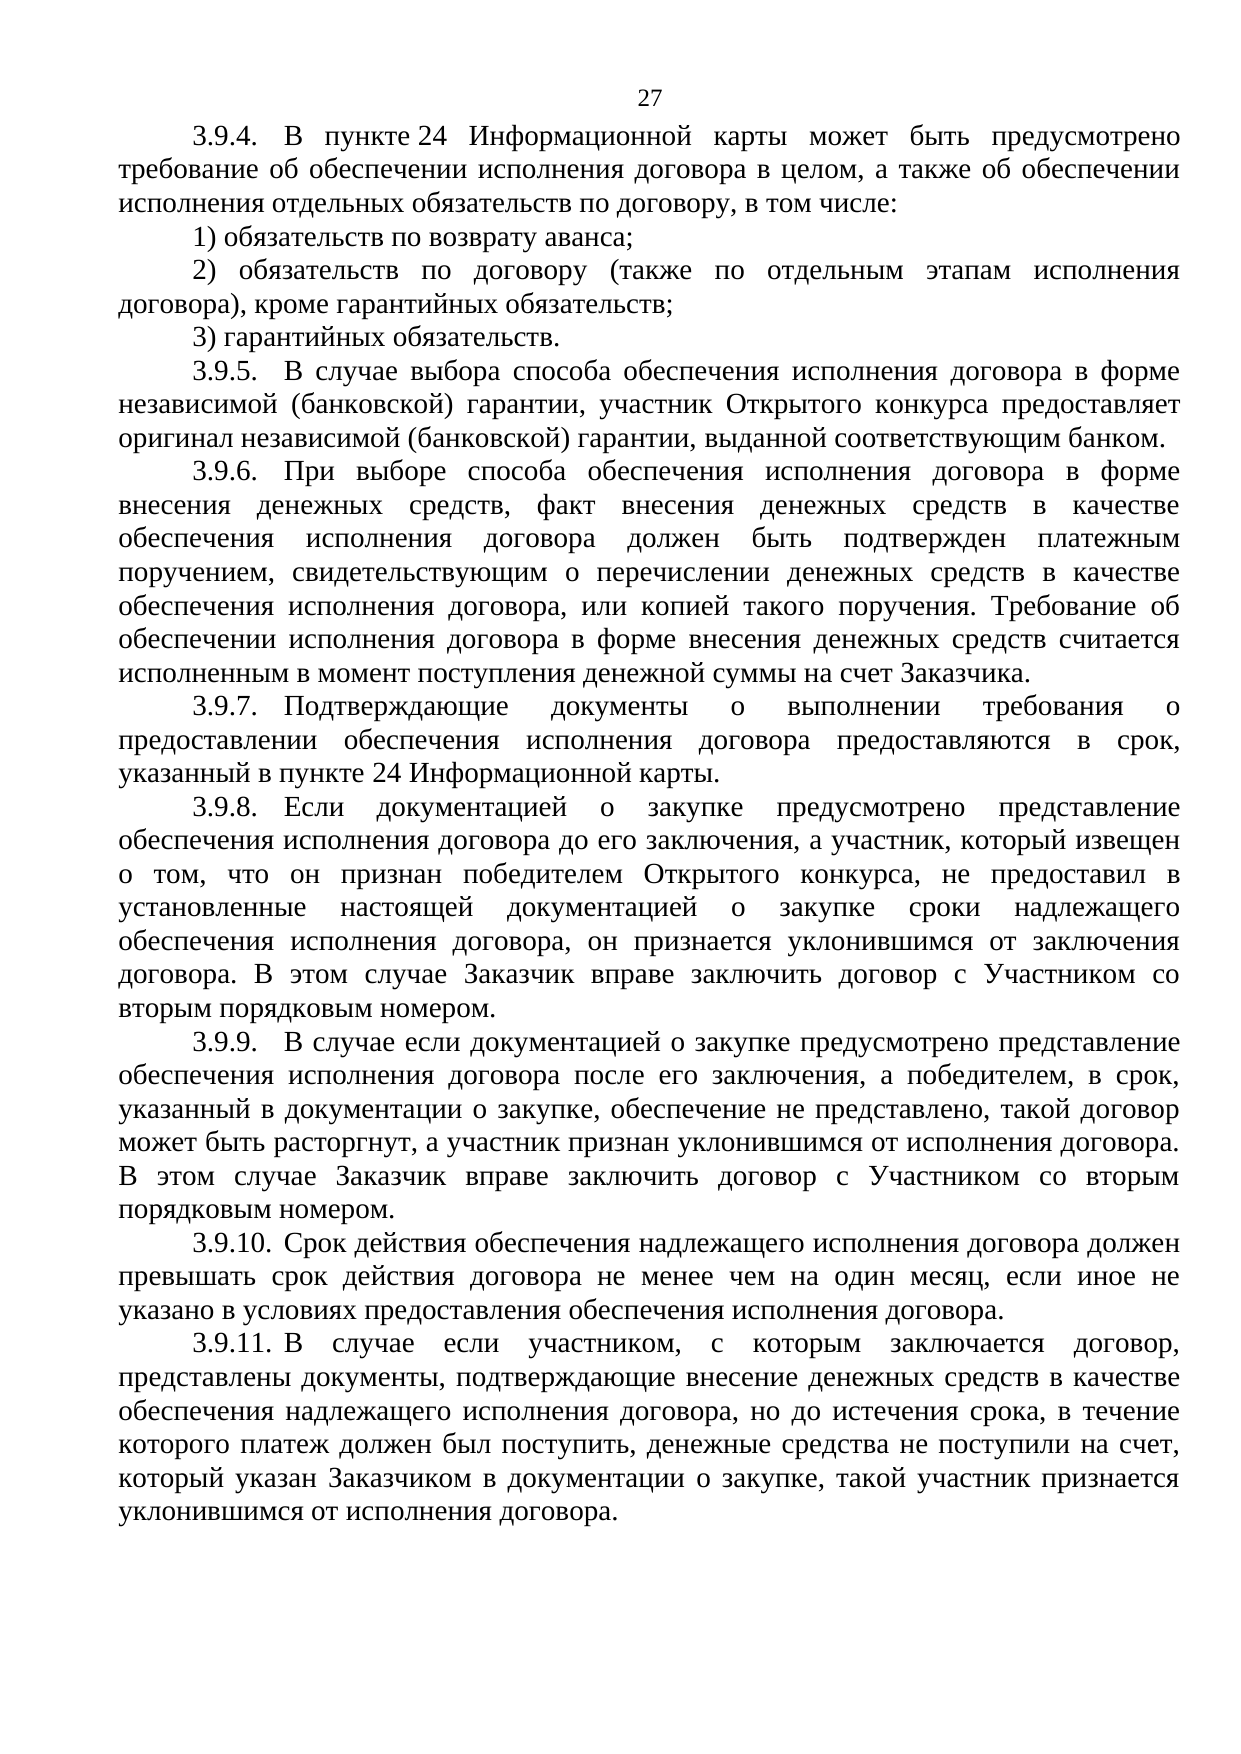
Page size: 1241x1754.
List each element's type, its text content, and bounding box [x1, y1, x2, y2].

list В случае выбора способа обеспечения исполнения договора в форме независимой (банковской) гарантии, участник Открытого конкурса предоставляет оригинал независимой (банковской) гарантии, выданной соответствующим банком. [118, 353, 1181, 453]
list 2) обязательств по договору (также по отдельным этапам исполнения договора), кроме гарантийных обязательств; [118, 252, 1181, 319]
list Подтверждающие документы о выполнении требования о предоставлении обеспечения исполнения договора предоставляются в срок, указанный в пункте 24 Информационной карты. [118, 688, 1181, 789]
list В пункте 24 Информационной карты может быть предусмотрено требование об обеспечении исполнения договора в целом, а также об обеспечении исполнения отдельных обязательств по договору, в том числе: [118, 118, 1181, 219]
list В случае если документацией о закупке предусмотрено представление обеспечения исполнения договора после его заключения, а победителем, в срок, указанный в документации о закупке, обеспечение не представлено, такой договор может быть расторгнут, а участник признан уклонившимся от исполнения договора. В этом случае Заказчик вправе заключить договор с Участником со вторым порядковым номером. [118, 1024, 1181, 1225]
list 1) обязательств по возврату аванса; [118, 219, 1181, 252]
list 3) гарантийных обязательств. [118, 319, 1181, 353]
list В случае если участником, с которым заключается договор, представлены документы, подтверждающие внесение денежных средств в качестве обеспечения надлежащего исполнения договора, но до истечения срока, в течение которого платеж должен был поступить, денежные средства не поступили на счет, который указан Заказчиком в документации о закупке, такой участник признается уклонившимся от исполнения договора. [118, 1326, 1181, 1527]
list Если документацией о закупке предусмотрено представление обеспечения исполнения договора до его заключения, а участник, который извещен о том, что он признан победителем Открытого конкурса, не предоставил в установленные настоящей документацией о закупке сроки надлежащего обеспечения исполнения договора, он признается уклонившимся от заключения договора. В этом случае Заказчик вправе заключить договор с Участником со вторым порядковым номером. [118, 789, 1181, 1024]
list При выборе способа обеспечения исполнения договора в форме внесения денежных средств, факт внесения денежных средств в качестве обеспечения исполнения договора должен быть подтвержден платежным поручением, свидетельствующим о перечислении денежных средств в качестве обеспечения исполнения договора, или копией такого поручения. Требование об обеспечении исполнения договора в форме внесения денежных средств считается исполненным в момент поступления денежной суммы на счет Заказчика. [118, 453, 1181, 688]
list Срок действия обеспечения надлежащего исполнения договора должен превышать срок действия договора не менее чем на один месяц, если иное не указано в условиях предоставления обеспечения исполнения договора. [118, 1225, 1181, 1326]
